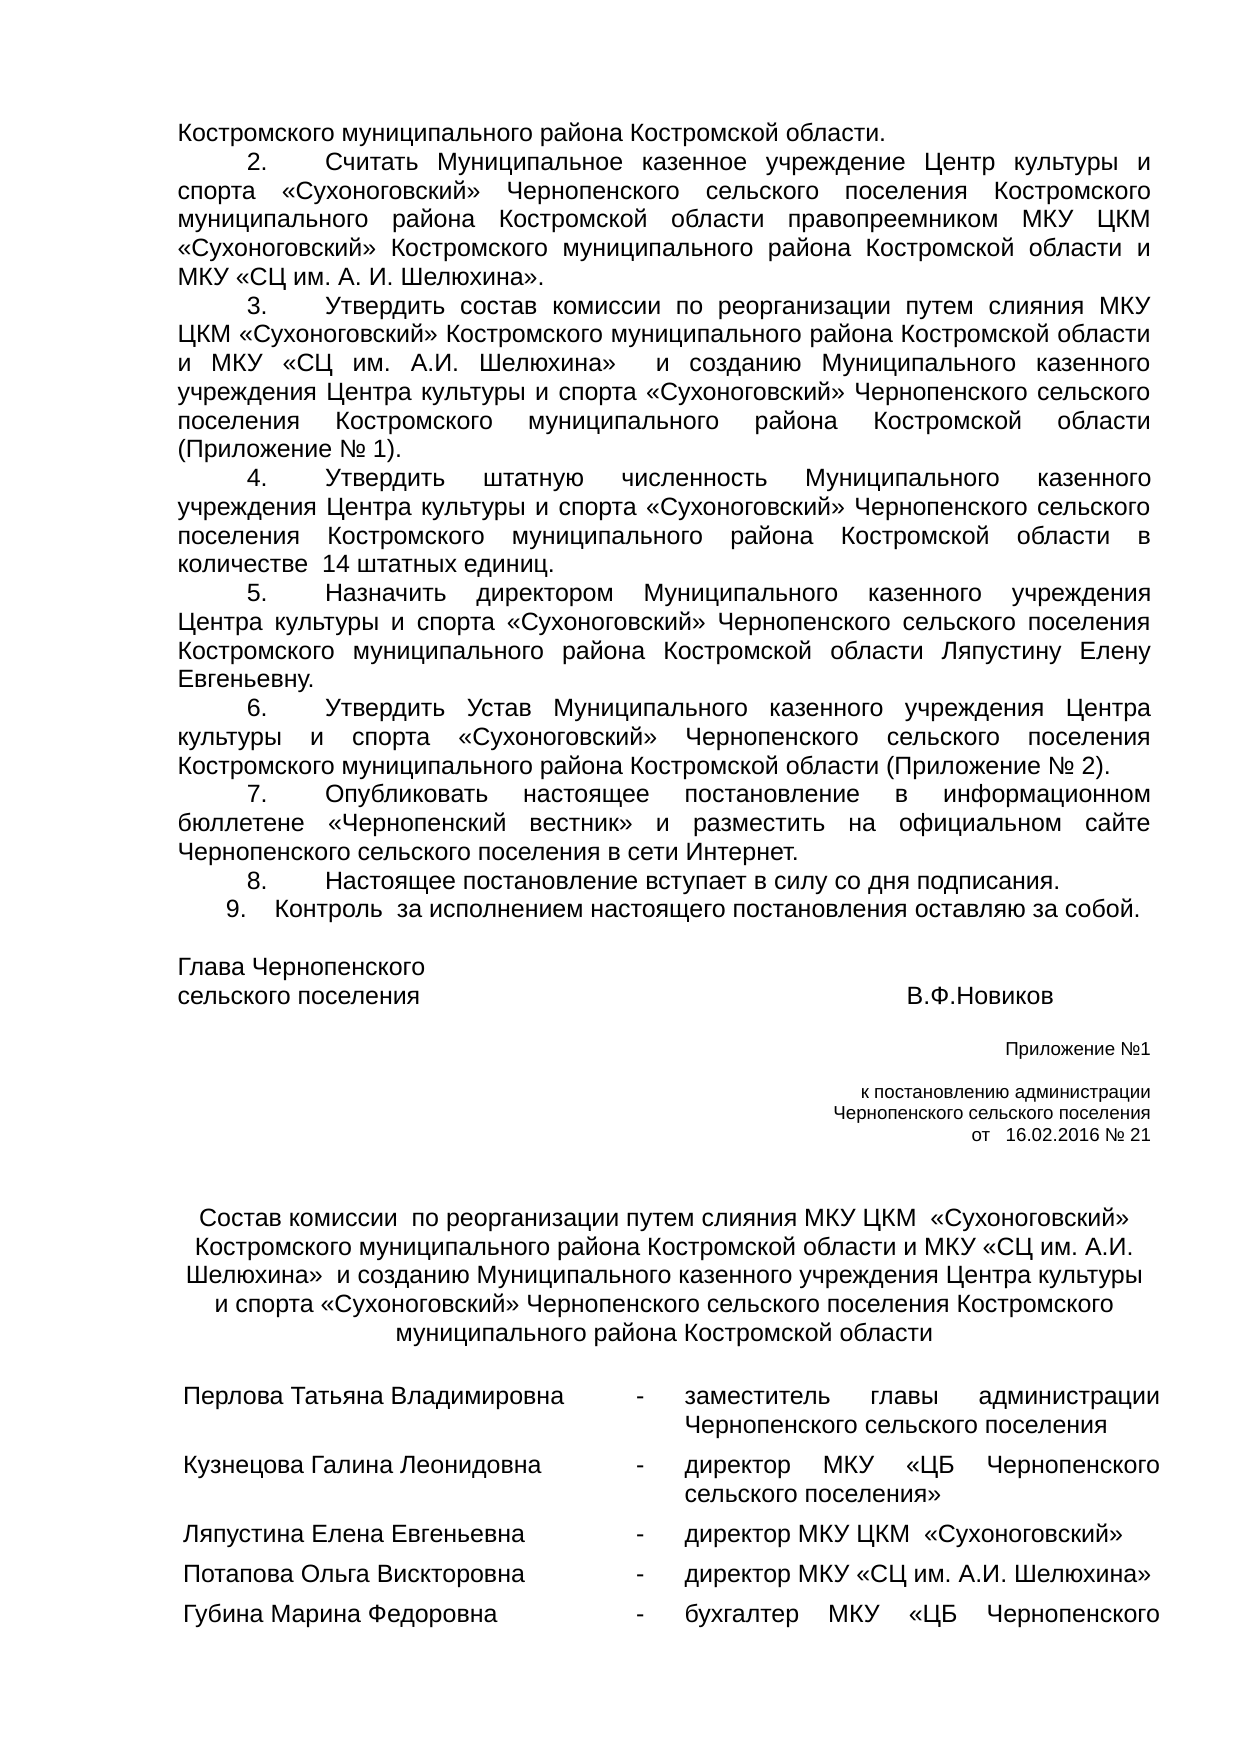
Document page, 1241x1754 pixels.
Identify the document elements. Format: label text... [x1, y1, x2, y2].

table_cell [177, 1594, 623, 1634]
text 7. Опубликовать настоящее постановление в информационном бюллетене «Чернопенский вестник» и разместить на официальном сайте Чернопенского сельского поселения в сети Интернет. [177, 779, 1152, 866]
table_cell Ляпустина Елена Евгеньевна [177, 1513, 623, 1553]
text Приложение №1 [177, 1037, 1152, 1059]
text 4. Утвердить штатную численность Муниципального казенного учреждения Центра культуры и спорта «Сухоноговский» Чернопенского сельского поселения Костромского муниципального района Костромской области в количестве 14 штатных единиц. [177, 463, 1152, 578]
text к постановлению администрации [177, 1081, 1152, 1102]
table_cell директор МКУ «СЦ им. А.И. Шелюхина» [679, 1553, 1166, 1593]
table_cell - [623, 1513, 679, 1553]
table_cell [679, 1594, 1166, 1634]
text сельского поселения В.Ф.Новиков [177, 981, 1152, 1009]
table_header заместитель главы администрации Чернопенского сельского поселения [679, 1375, 1166, 1444]
text 9. Контроль за исполнением настоящего постановления оставляю за собой. [177, 894, 1152, 923]
text Глава Чернопенского [177, 952, 1152, 981]
table_header - [623, 1375, 679, 1444]
text 8. Настоящее постановление вступает в силу со дня подписания. [177, 866, 1152, 894]
table_cell - [623, 1444, 679, 1513]
text Чернопенского сельского поселения [177, 1102, 1152, 1124]
table_cell директор МКУ ЦКМ «Сухоноговский» [679, 1513, 1166, 1553]
table_cell директор МКУ «ЦБ Чернопенского сельского поселения» [679, 1444, 1166, 1513]
text 5. Назначить директором Муниципального казенного учреждения Центра культуры и спорта «Сухоноговский» Чернопенского сельского поселения Костромского муниципального района Костромской области Ляпустину Елену Евгеньевну. [177, 578, 1152, 693]
text от 16.02.2016 № 21 [177, 1124, 1152, 1145]
table_cell - [623, 1594, 679, 1634]
table_cell - [623, 1553, 679, 1593]
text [177, 118, 1152, 147]
text 2. Считать Муниципальное казенное учреждение Центр культуры и спорта «Сухоноговский» Чернопенского сельского поселения Костромского муниципального района Костромской области правопреемником МКУ ЦКМ «Сухоноговский» Костромского муниципального района Костромской области и МКУ «СЦ им. А. И. Шелюхина». [177, 147, 1152, 291]
table_cell Потапова Ольга Вискторовна [177, 1553, 623, 1593]
text Состав комиссии по реорганизации путем слияния МКУ ЦКМ «Сухоноговский» Костромского муниципального района Костромской области и МКУ «СЦ им. А.И. Шелюхина» и созданию Муниципального казенного учреждения Центра культуры и спорта «Сухоноговский» Чернопенского сельского поселения Костромского муниципального района Костромской области [177, 1203, 1152, 1346]
table_header Перлова Татьяна Владимировна [177, 1375, 623, 1444]
text 3. Утвердить состав комиссии по реорганизации путем слияния МКУ ЦКМ «Сухоноговский» Костромского муниципального района Костромской области и МКУ «СЦ им. А.И. Шелюхина» и созданию Муниципального казенного учреждения Центра культуры и спорта «Сухоноговский» Чернопенского сельского поселения Костромского муниципального района Костромской области (Приложение № 1). [177, 291, 1152, 463]
table_cell Кузнецова Галина Леонидовна [177, 1444, 623, 1513]
text 6. Утвердить Устав Муниципального казенного учреждения Центра культуры и спорта «Сухоноговский» Чернопенского сельского поселения Костромского муниципального района Костромской области (Приложение № 2). [177, 693, 1152, 779]
